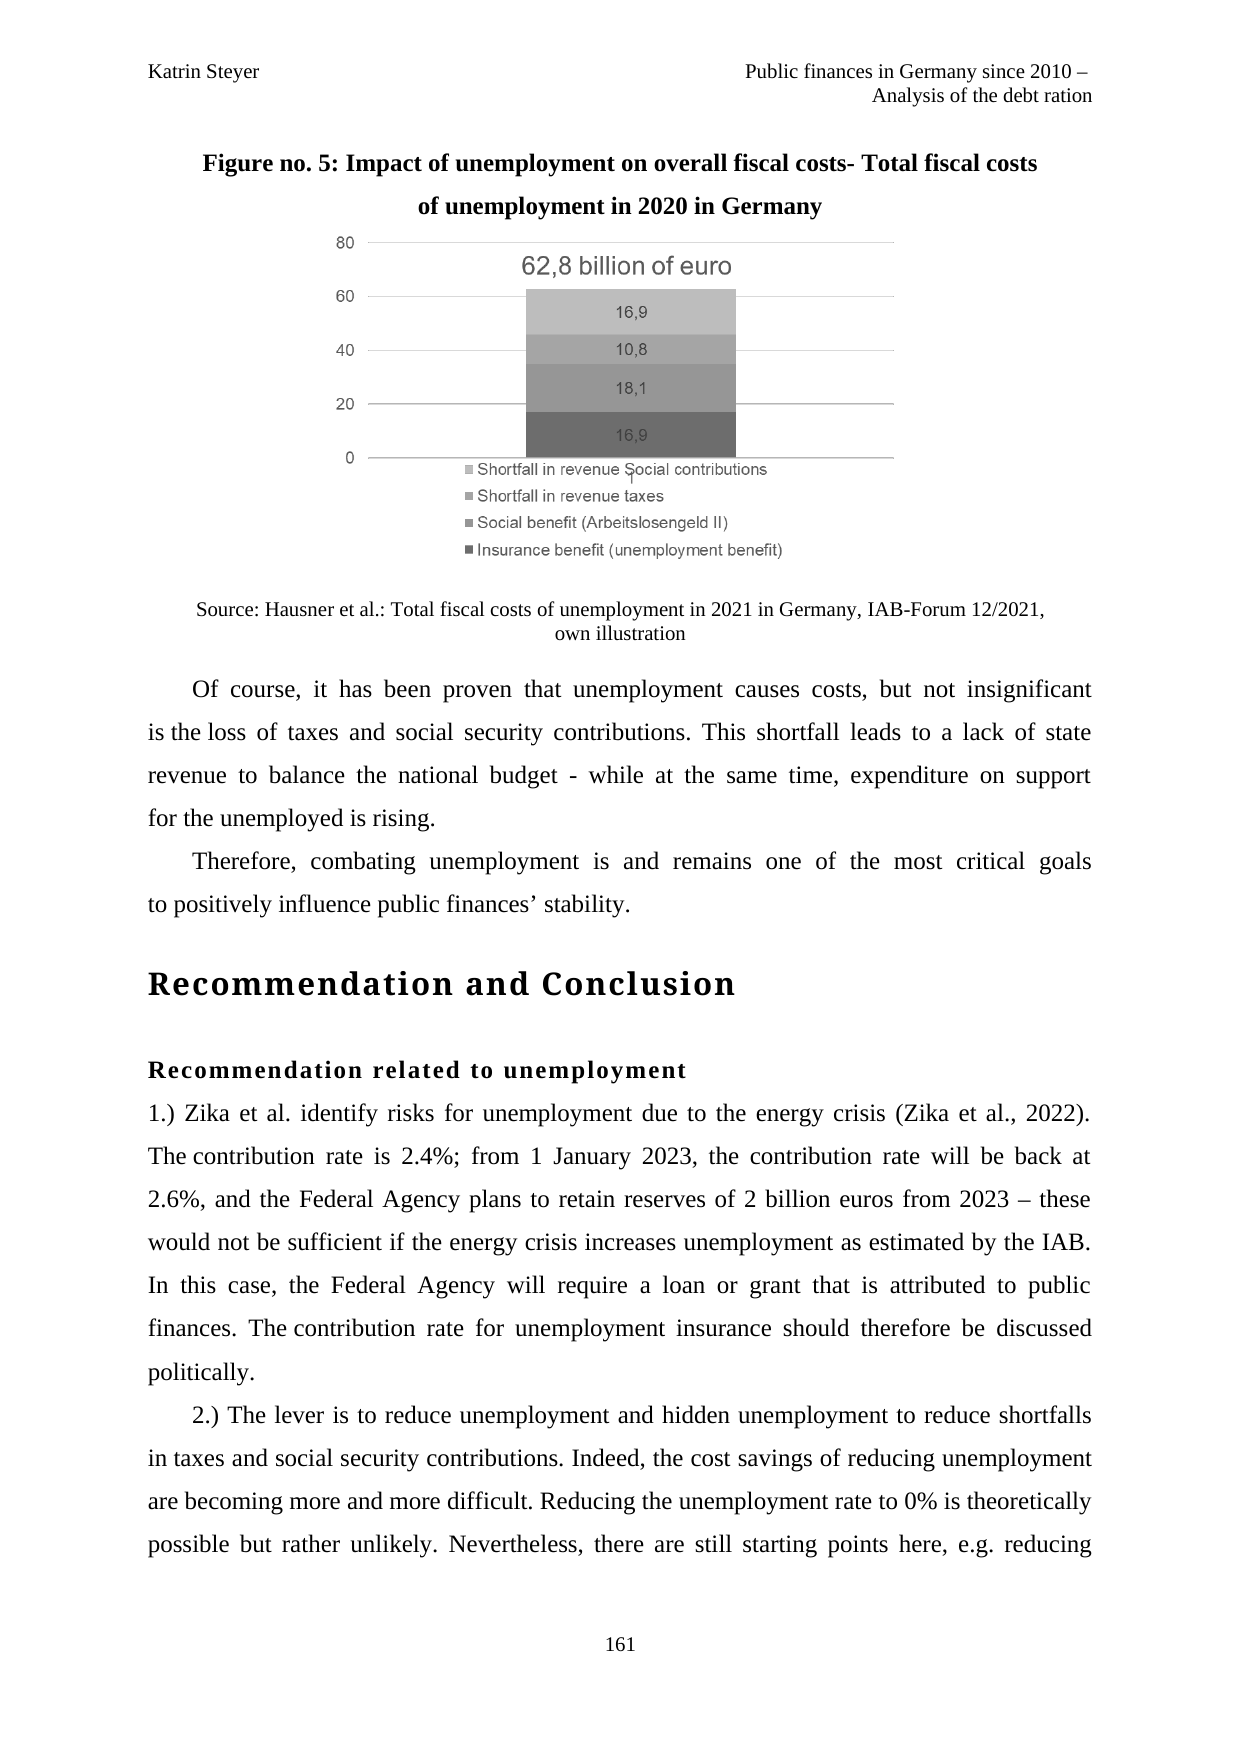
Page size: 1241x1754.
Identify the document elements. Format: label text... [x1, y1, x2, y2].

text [148, 1400, 1093, 1558]
text Figure no. 5: Impact of unemployment on overall fiscal costs- Total fiscal costs of unemployment in 2020 in Germany [148, 148, 1093, 219]
text Of course, it has been proven that unemployment causes costs, but not insignificant is the loss of taxes and social security contributions. This shortfall leads to a lack of state revenue to balance the national budget - while at the same time, expenditure on support for the unemployed is rising. [148, 674, 1093, 832]
text 1.) Zika et al. identify risks for unemployment due to the energy crisis (Zika et al., 2022). The contribution rate is 2.4%; from 1 January 2023, the contribution rate will be back at 2.6%, and the Federal Agency plans to retain reserves of 2 billion euros from 2023 – these would not be sufficient if the energy crisis increases unemployment as estimated by the IAB. In this case, the Federal Agency will require a loan or grant that is attributed to public finances. The contribution rate for unemployment insurance should therefore be discussed politically. [148, 1098, 1093, 1385]
text Therefore, combating unemployment is and remains one of the most critical goals to positively influence public finances’ stability. [148, 846, 1093, 918]
text Recommendation related to unemployment [148, 1055, 1093, 1083]
text Source: Hausner et al.: Total fiscal costs of unemployment in 2021 in Germany, IAB-Forum 12/2021, own illustration [148, 596, 1093, 644]
text Recommendation and Conclusion [148, 962, 1093, 1004]
